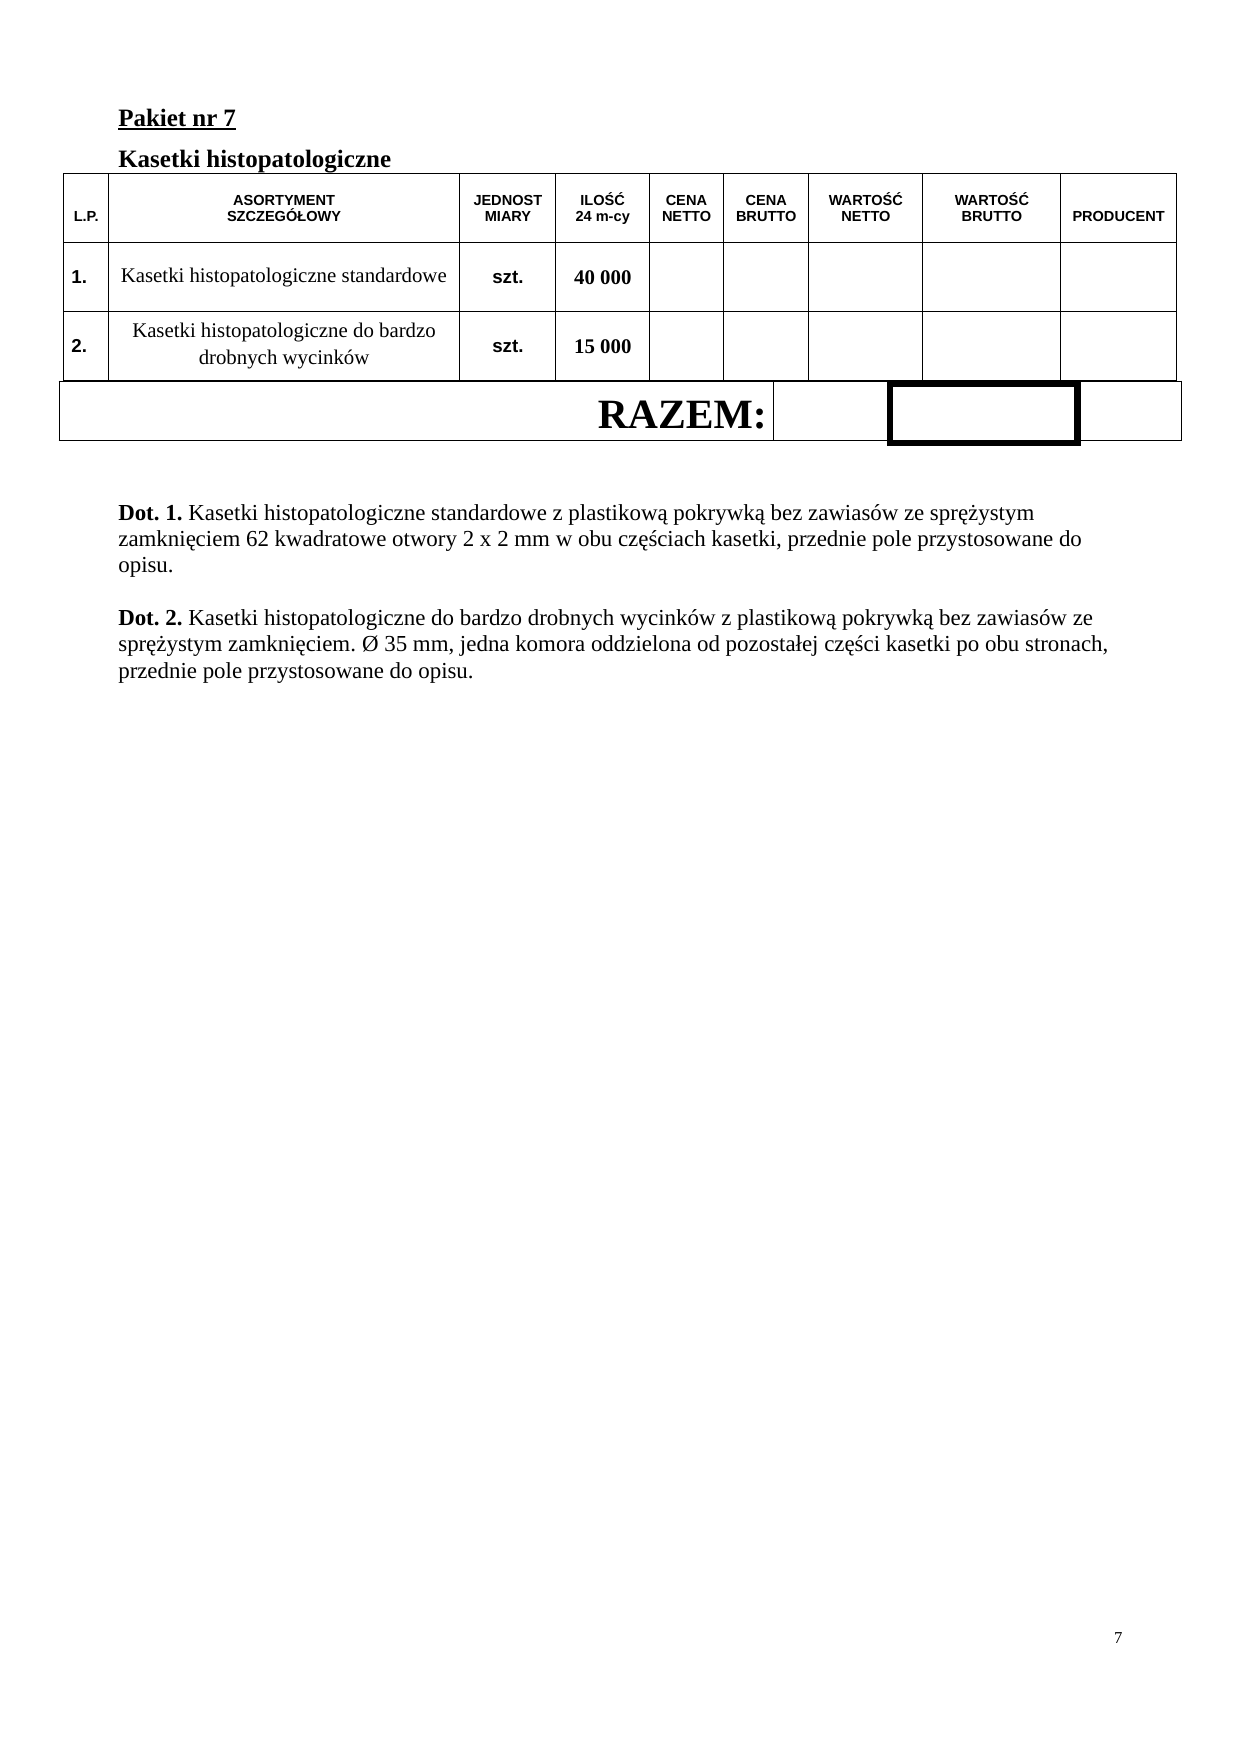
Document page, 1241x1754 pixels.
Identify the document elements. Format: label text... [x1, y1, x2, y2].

table_cell [923, 312, 1060, 379]
text Pakiet nr 7 [118, 103, 1122, 132]
table_cell 2. [64, 312, 108, 379]
table_cell [809, 243, 922, 311]
table_cell Kasetki histopatologiczne do bardzo drobnych wycinków [109, 312, 459, 379]
table_cell [724, 312, 808, 379]
table_cell Kasetki histopatologiczne standardowe [109, 243, 459, 311]
table_cell szt. [460, 312, 555, 379]
table_header L.P. [64, 174, 108, 242]
text Dot. 2. Kasetki histopatologiczne do bardzo drobnych wycinków z plastikową pokrywką bez zawiasów ze sprężystym zamknięciem. Ø 35 mm, jedna komora oddzielona od pozostałej części kasetki po obu stronach, przednie pole przystosowane do opisu. [118, 604, 1122, 683]
table_cell [923, 243, 1060, 311]
table_header WARTOŚĆ BRUTTO [923, 174, 1060, 242]
table_header [1081, 382, 1181, 439]
table_cell [650, 312, 723, 379]
table_header ILOŚĆ 24 m-cy [556, 174, 649, 242]
table_header CENA BRUTTO [724, 174, 808, 242]
table_header CENA NETTO [650, 174, 723, 242]
table_cell [724, 243, 808, 311]
table_header JEDNOST MIARY [460, 174, 555, 242]
table_cell 15 000 [556, 312, 649, 379]
table_cell [809, 312, 922, 379]
text Dot. 1. Kasetki histopatologiczne standardowe z plastikową pokrywką bez zawiasów ze sprężystym zamknięciem 62 kwadratowe otwory 2 x 2 mm w obu częściach kasetki, przednie pole przystosowane do opisu. [118, 498, 1122, 578]
table_header [893, 387, 1074, 439]
table_header PRODUCENT [1061, 174, 1176, 242]
table_header WARTOŚĆ NETTO [809, 174, 922, 242]
table_header RAZEM: [60, 382, 773, 439]
table_cell [650, 243, 723, 311]
table_cell [1061, 243, 1176, 311]
table_cell szt. [460, 243, 555, 311]
table_cell 40 000 [556, 243, 649, 311]
table_header [774, 382, 887, 439]
table_header ASORTYMENT SZCZEGÓŁOWY [109, 174, 459, 242]
text Kasetki histopatologiczne [118, 144, 1122, 173]
table_cell 1. [64, 243, 108, 311]
table_cell [1061, 312, 1176, 379]
